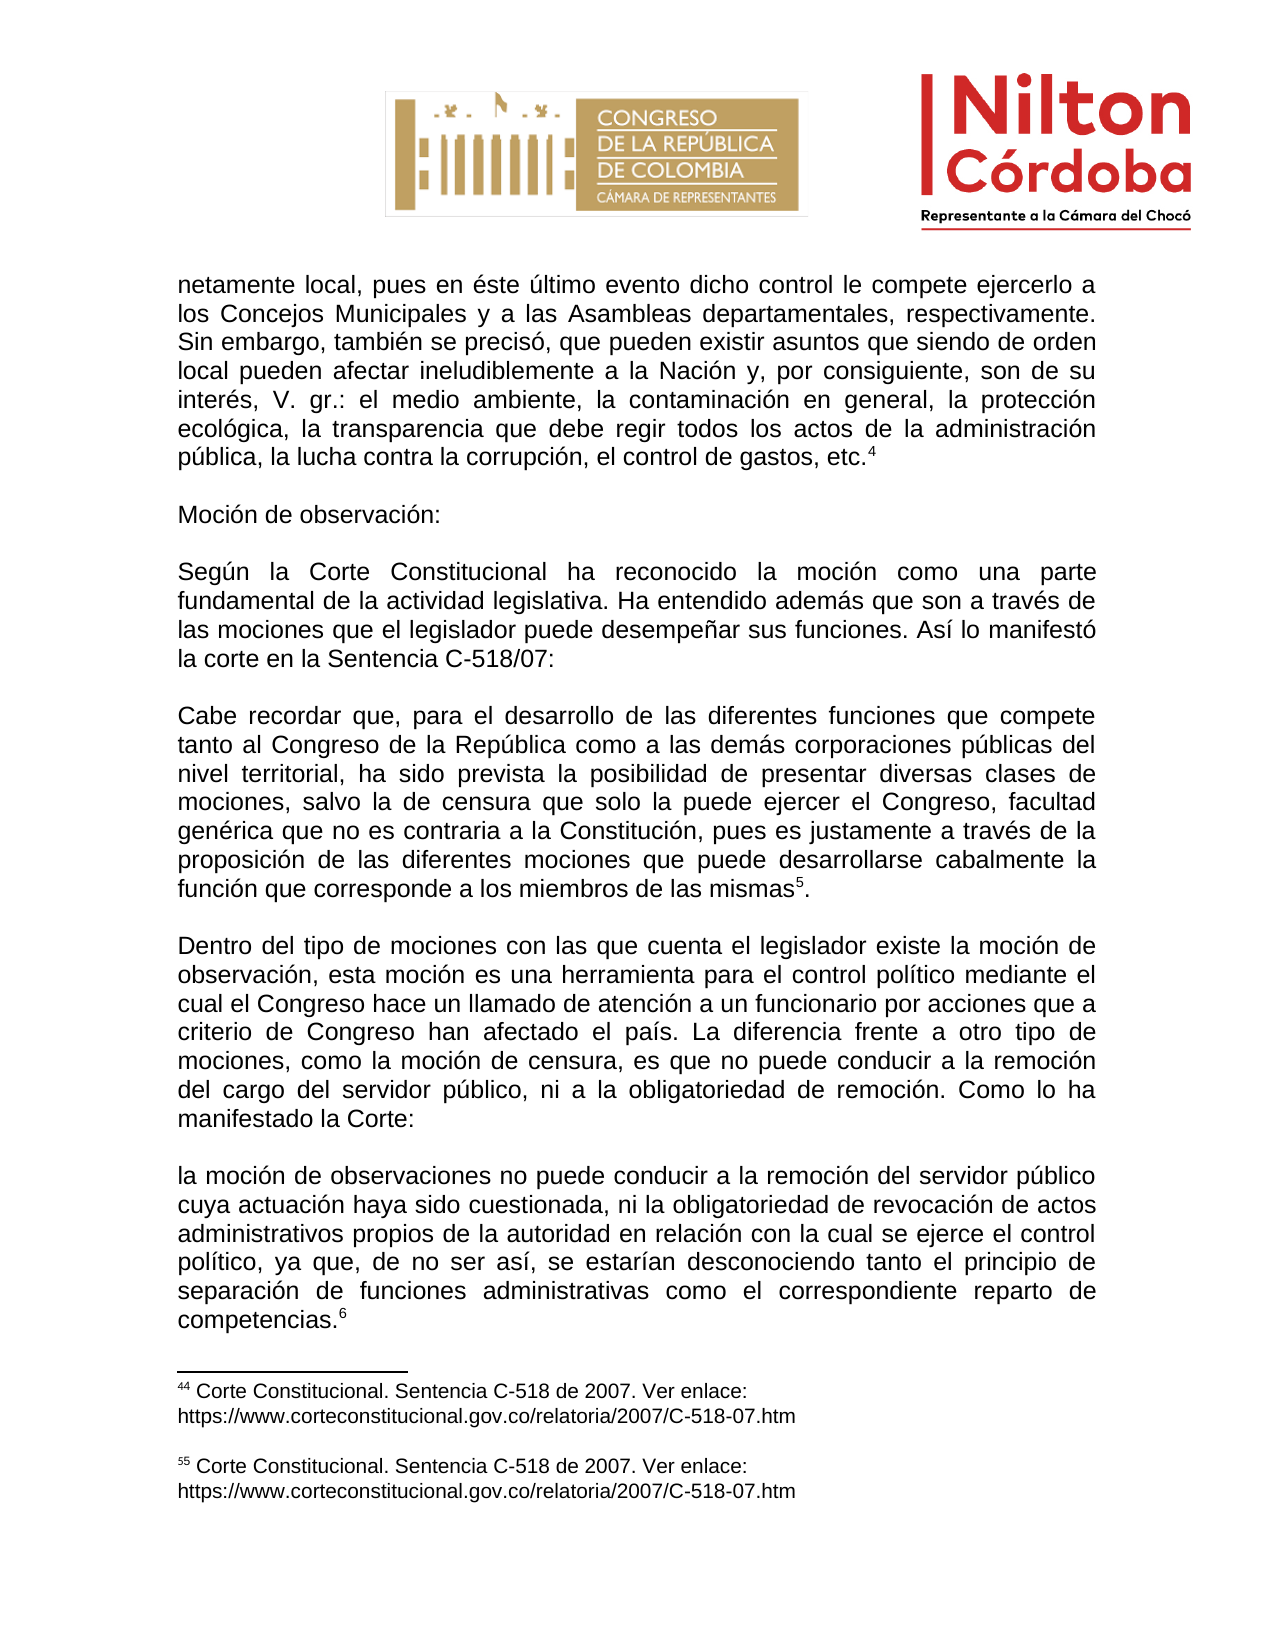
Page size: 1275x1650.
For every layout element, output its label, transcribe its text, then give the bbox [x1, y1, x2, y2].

picture [385, 91, 809, 217]
text Según la Corte Constitucional ha reconocido la moción como una parte fundamental de la actividad legislativa. Ha entendido además que son a través de las mociones que el legislador puede desempeñar sus funciones. Así lo manifestó la corte en la Sentencia C-518/07: [177, 557, 1098, 672]
picture [911, 49, 1209, 236]
text Dentro del tipo de mociones con las que cuenta el legislador existe la moción de observación, esta moción es una herramienta para el control político mediante el cual el Congreso hace un llamado de atención a un funcionario por acciones que a criterio de Congreso han afectado el país. La diferencia frente a otro tipo de mociones, como la moción de censura, es que no puede conducir a la remoción del cargo del servidor público, ni a la obligatoriedad de remoción. Como lo ha manifestado la Corte: [177, 931, 1098, 1132]
text Moción de observación: [177, 500, 1098, 529]
text la moción de observaciones no puede conducir a la remoción del servidor público cuya actuación haya sido cuestionada, ni la obligatoriedad de revocación de actos administrativos propios de la autoridad en relación con la cual se ejerce el control político, ya que, de no ser así, se estarían desconociendo tanto el principio de separación de funciones administrativas como el correspondiente reparto de competencias. [177, 1161, 1098, 1334]
text Cabe recordar que, para el desarrollo de las diferentes funciones que compete tanto al Congreso de la República como a las demás corporaciones públicas del nivel territorial, ha sido prevista la posibilidad de presentar diversas clases de mociones, salvo la de censura que solo la puede ejercer el Congreso, facultad genérica que no es contraria a la Constitución, pues es justamente a través de la proposición de las diferentes mociones que puede desarrollarse cabalmente la función que corresponde a los miembros de las mismas. [177, 701, 1098, 902]
